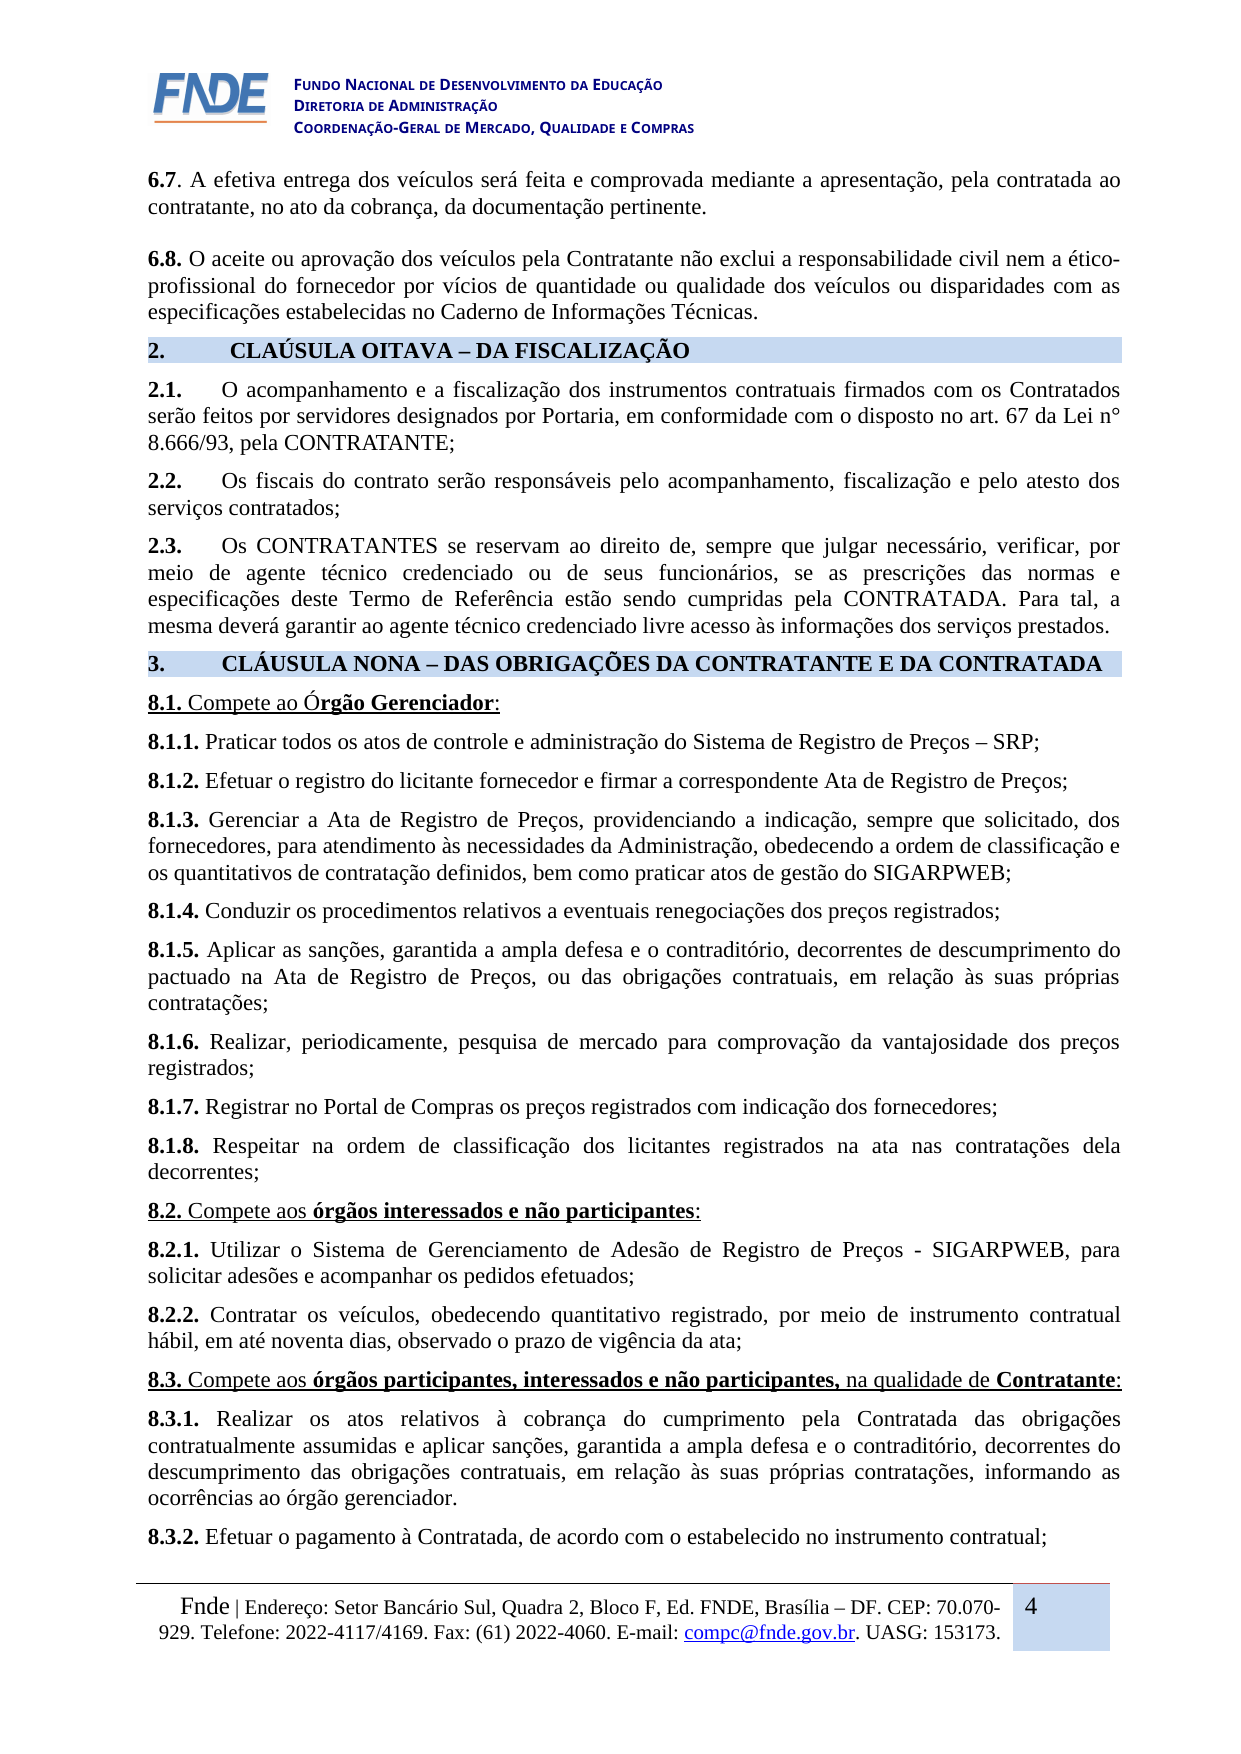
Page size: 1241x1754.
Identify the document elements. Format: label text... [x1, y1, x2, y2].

text 8.1.3. Gerenciar a Ata de Registro de Preços, providenciando a indicação, sempre que solicitado, dos fornecedores, para atendimento às necessidades da Administração, obedecendo a ordem de classificação e os quantitativos de contratação definidos, bem como praticar atos de gestão do SIGARPWEB; [148, 806, 1122, 885]
list CLÁUSULA NONA – DAS OBRIGAÇÕES DA CONTRATANTE E DA CONTRATADA [148, 651, 1122, 677]
list CLAÚSULA OITAVA – DA FISCALIZAÇÃO [148, 337, 1122, 363]
text 8.1.8. Respeitar na ordem de classificação dos licitantes registrados na ata nas contratações dela decorrentes; [148, 1132, 1122, 1185]
list O acompanhamento e a fiscalização dos instrumentos contratuais firmados com os Contratados serão feitos por servidores designados por Portaria, em conformidade com o disposto no art. 67 da Lei n° 8.666/93, pela CONTRATANTE; [148, 376, 1122, 455]
text 8.1.6. Realizar, periodicamente, pesquisa de mercado para comprovação da vantajosidade dos preços registrados; [148, 1028, 1122, 1081]
text 6.7. A efetiva entrega dos veículos será feita e comprovada mediante a apresentação, pela contratada ao contratante, no ato da cobrança, da documentação pertinente. [148, 166, 1122, 219]
text 6.8. O aceite ou aprovação dos veículos pela Contratante não exclui a responsabilidade civil nem a ético-profissional do fornecedor por vícios de quantidade ou qualidade dos veículos ou disparidades com as especificações estabelecidas no Caderno de Informações Técnicas. [148, 245, 1122, 324]
text 8.2.2. Contratar os veículos, obedecendo quantitativo registrado, por meio de instrumento contratual hábil, em até noventa dias, observado o prazo de vigência da ata; [148, 1301, 1122, 1354]
text 8.1.4. Conduzir os procedimentos relativos a eventuais renegociações dos preços registrados; [148, 897, 1122, 924]
list Os fiscais do contrato serão responsáveis pelo acompanhamento, fiscalização e pelo atesto dos serviços contratados; [148, 467, 1122, 520]
text 8.1.7. Registrar no Portal de Compras os preços registrados com indicação dos fornecedores; [148, 1093, 1122, 1119]
text 8.2.1. Utilizar o Sistema de Gerenciamento de Adesão de Registro de Preços - SIGARPWEB, para solicitar adesões e acompanhar os pedidos efetuados; [148, 1236, 1122, 1289]
text 8.1.2. Efetuar o registro do licitante fornecedor e firmar a correspondente Ata de Registro de Preços; [148, 767, 1122, 793]
text 8.1.5. Aplicar as sanções, garantida a ampla defesa e o contraditório, decorrentes de descumprimento do pactuado na Ata de Registro de Preços, ou das obrigações contratuais, em relação às suas próprias contratações; [148, 936, 1122, 1015]
text 8.2. Compete aos órgãos interessados e não participantes: [148, 1197, 1122, 1223]
picture [147, 73, 272, 126]
text 8.3.2. Efetuar o pagamento à Contratada, de acordo com o estabelecido no instrumento contratual; [148, 1523, 1122, 1549]
text 8.1.1. Praticar todos os atos de controle e administração do Sistema de Registro de Preços – SRP; [148, 728, 1122, 754]
list Os CONTRATANTES se reservam ao direito de, sempre que julgar necessário, verificar, por meio de agente técnico credenciado ou de seus funcionários, se as prescrições das normas e especificações deste Termo de Referência estão sendo cumpridas pela CONTRATADA. Para tal, a mesma deverá garantir ao agente técnico credenciado livre acesso às informações dos serviços prestados. [148, 533, 1122, 638]
text 8.3.1. Realizar os atos relativos à cobrança do cumprimento pela Contratada das obrigações contratualmente assumidas e aplicar sanções, garantida a ampla defesa e o contraditório, decorrentes do descumprimento das obrigações contratuais, em relação às suas próprias contratações, informando as ocorrências ao órgão gerenciador. [148, 1405, 1122, 1511]
text 8.3. Compete aos órgãos participantes, interessados e não participantes, na qualidade de Contratante: [148, 1366, 1122, 1389]
list 8.1. Compete ao Órgão Gerenciador: [148, 689, 1122, 716]
